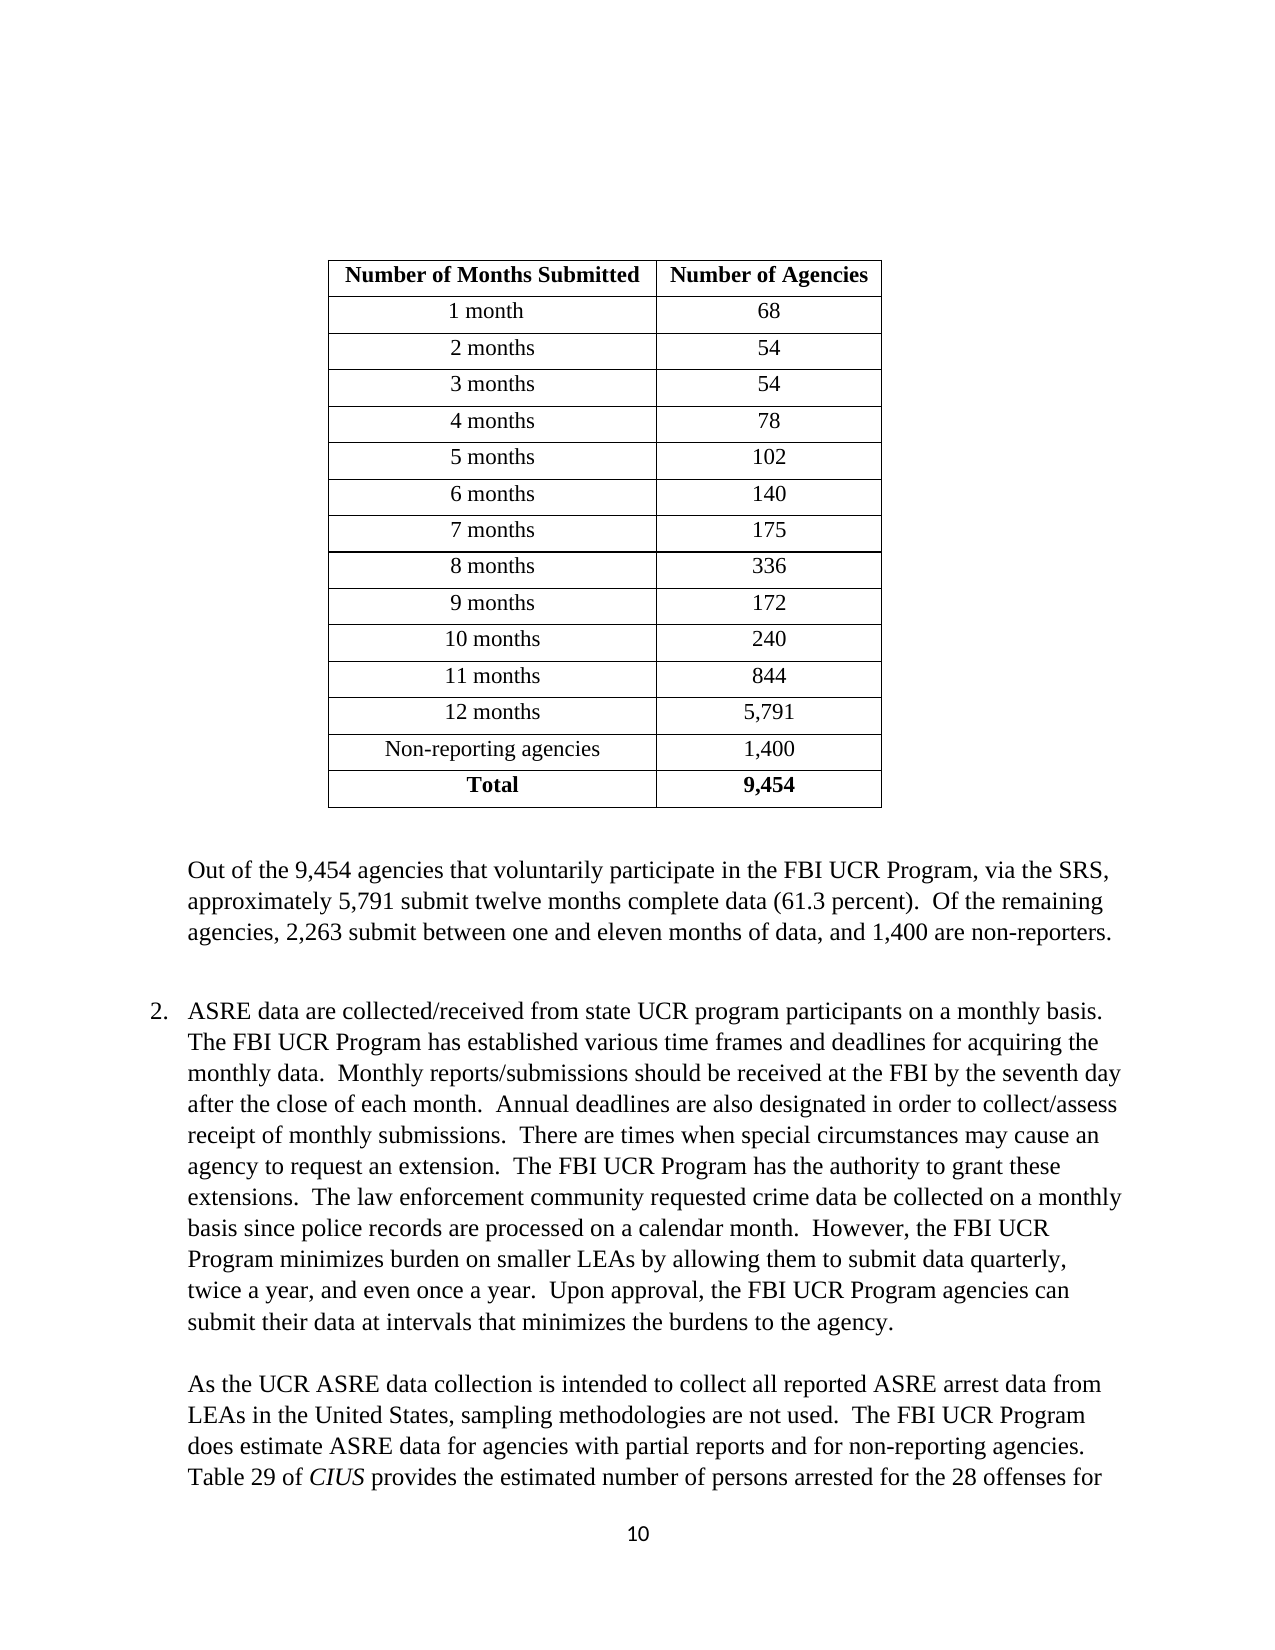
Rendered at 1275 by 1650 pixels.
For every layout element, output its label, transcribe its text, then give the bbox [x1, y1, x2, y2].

table_cell 68 [657, 297, 881, 333]
table_cell 9 months [329, 589, 656, 624]
table_cell 12 months [329, 698, 656, 734]
table_cell 54 [657, 370, 881, 406]
list ASRE data are collected/received from state UCR program participants on a monthly basis. The FBI UCR Program has established various time frames and deadlines for acquiring the monthly data. Monthly reports/submissions should be received at the FBI by the seventh day after the close of each month. Annual deadlines are also designated in order to collect/assess receipt of monthly submissions. There are times when special circumstances may cause an agency to request an extension. The FBI UCR Program has the authority to grant these extensions. The law enforcement community requested crime data be collected on a monthly basis since police records are processed on a calendar month. However, the FBI UCR Program minimizes burden on smaller LEAs by allowing them to submit data quarterly, twice a year, and even once a year. Upon approval, the FBI UCR Program agencies can submit their data at intervals that minimizes the burdens to the agency. [150, 996, 1125, 1335]
table_cell 1,400 [657, 735, 881, 770]
table_cell 4 months [329, 407, 656, 442]
table_cell Non-reporting agencies [329, 735, 656, 770]
table_cell 8 months [329, 553, 656, 588]
table_cell 7 months [329, 516, 656, 551]
table_cell 336 [657, 553, 881, 588]
table_header Number of Agencies [657, 261, 881, 296]
table_cell 78 [657, 407, 881, 442]
table_cell 175 [657, 516, 881, 551]
table_cell 1 month [329, 297, 656, 333]
table_cell 172 [657, 589, 881, 624]
table_cell 2 months [329, 334, 656, 369]
table_cell 240 [657, 625, 881, 661]
table_cell 5,791 [657, 698, 881, 734]
table_cell Total [329, 771, 656, 807]
table_cell 5 months [329, 443, 656, 478]
table_cell 102 [657, 443, 881, 478]
table_cell 11 months [329, 662, 656, 697]
table_cell 10 months [329, 625, 656, 661]
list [187, 1369, 1125, 1491]
table_cell 140 [657, 480, 881, 515]
table_cell 6 months [329, 480, 656, 515]
table_cell 54 [657, 334, 881, 369]
table_cell 3 months [329, 370, 656, 406]
text Out of the 9,454 agencies that voluntarily participate in the FBI UCR Program, via the SRS, approximately 5,791 submit twelve months complete data (61.3 percent). Of the remaining agencies, 2,263 submit between one and eleven months of data, and 1,400 are non-reporters. [187, 855, 1125, 946]
table_header Number of Months Submitted [329, 261, 656, 296]
table_cell 844 [657, 662, 881, 697]
table_cell 9,454 [657, 771, 881, 807]
